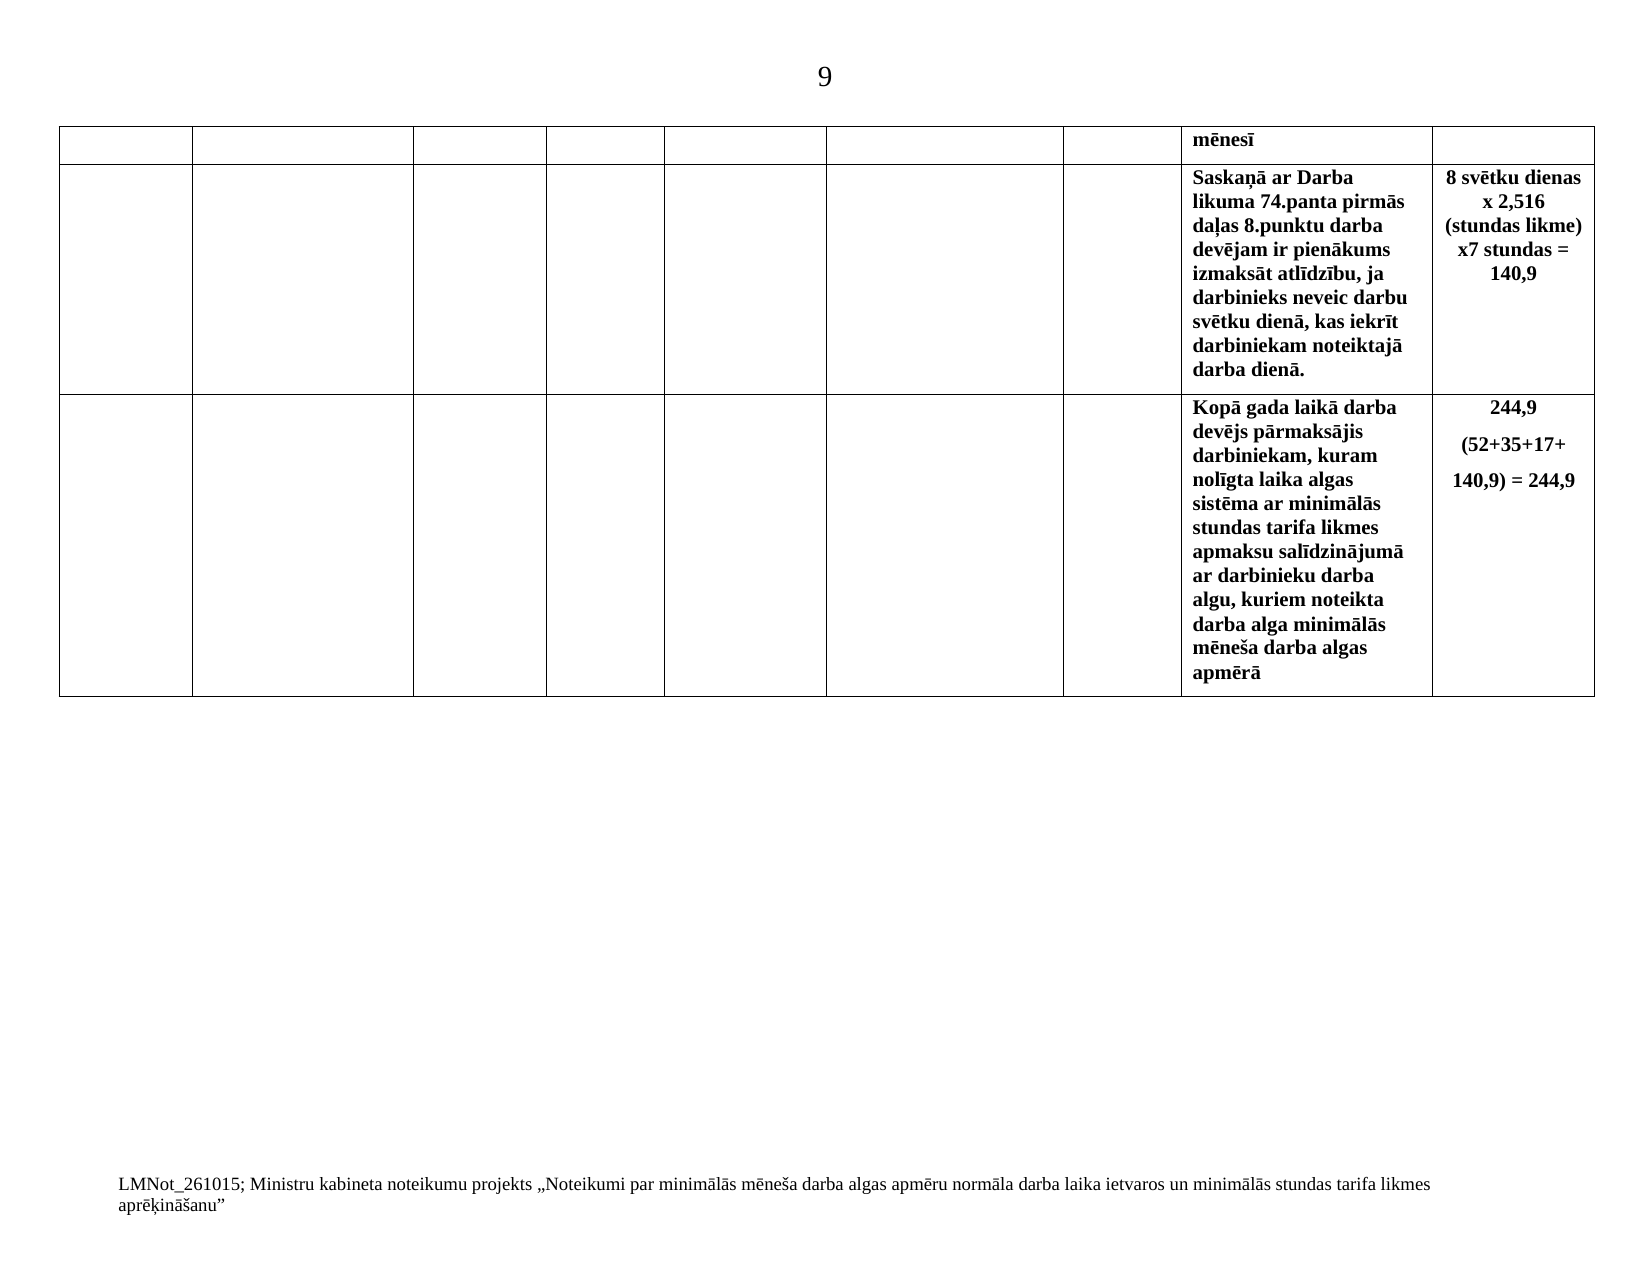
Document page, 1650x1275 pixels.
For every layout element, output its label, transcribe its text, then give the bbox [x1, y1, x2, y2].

table_cell [665, 395, 826, 696]
table_cell [193, 127, 413, 164]
table_cell Kopā gada laikā darba devējs pārmaksājis darbiniekam, kuram nolīgta laika algas sistēma ar minimālās stundas tarifa likmes apmaksu salīdzinājumā ar darbinieku darba algu, kuriem noteikta darba alga minimālās mēneša darba algas apmērā [1182, 395, 1432, 696]
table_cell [1182, 127, 1432, 164]
table_cell [665, 165, 826, 394]
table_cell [1064, 127, 1181, 164]
table_cell [414, 127, 546, 164]
table_cell [827, 165, 1063, 394]
table_cell [60, 165, 192, 394]
table_cell [1064, 165, 1181, 394]
table_cell [193, 395, 413, 696]
table_cell 52 [1433, 127, 1594, 164]
table_cell [193, 165, 413, 394]
table_cell [414, 165, 546, 394]
table_cell [547, 395, 664, 696]
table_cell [827, 127, 1063, 164]
table_cell [1064, 395, 1181, 696]
table_cell Saskaņā ar Darba likuma 74.panta pirmās daļas 8.punktu darba devējam ir pienākums izmaksāt atlīdzību, ja darbinieks neveic darbu svētku dienā, kas iekrīt darbiniekam noteiktajā darba dienā. [1182, 165, 1432, 394]
table_cell [665, 127, 826, 164]
table_cell [547, 127, 664, 164]
table_cell 8 svētku dienas x 2,516 (stundas likme) x7 stundas = 140,9 [1433, 165, 1594, 394]
table_cell [414, 395, 546, 696]
table_cell 244,9 (52+35+17+ 140,9) = 244,9 [1433, 395, 1594, 696]
table_cell [60, 127, 192, 164]
table_cell [547, 165, 664, 394]
table_cell [60, 395, 192, 696]
table_cell [827, 395, 1063, 696]
